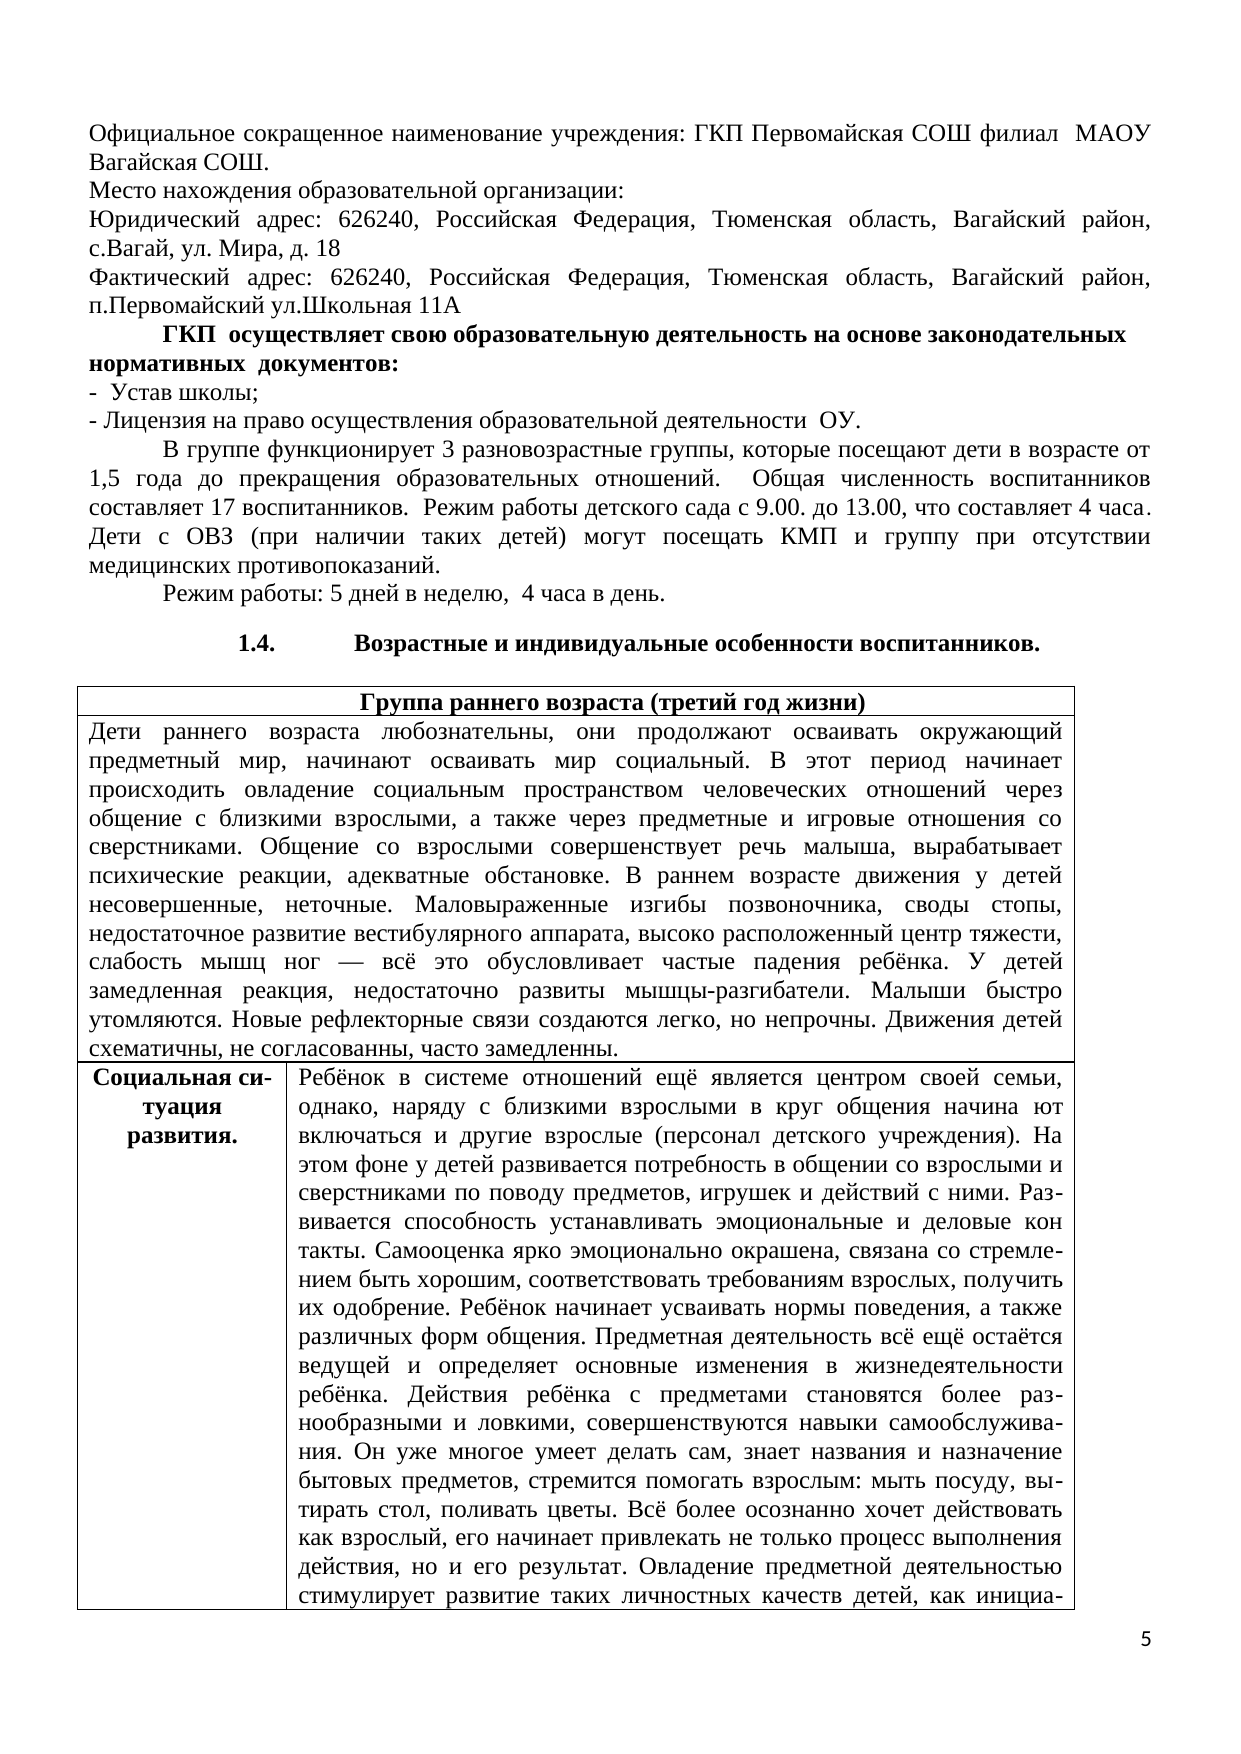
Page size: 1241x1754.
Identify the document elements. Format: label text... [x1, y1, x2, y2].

text Режим работы: 5 дней в неделю, 4 часа в день. [89, 578, 1152, 607]
table_cell Дети раннего возраста любознательны, они продолжают осваивать окружающий предметный мир, начинают осваивать мир социальный. В этот период начинает происходить овладение социальным пространством человеческих отношений через общение с близкими взрослыми, а также через предметные и игровые отношения со сверстниками. Общение со взрослыми совершенствует речь малыша, вырабатывает психические реакции, адекватные обстановке. В раннем возрасте движения у детей несовершенные, неточные. Маловыраженные изгибы позвоночника, своды стопы, недостаточное развитие вестибулярного аппарата, высоко расположенный центр тяжести, слабость мышц ног — всё это обусловливает частые падения ребёнка. У детей замедленная реакция, недостаточно развиты мышцы-разгибатели. Малыши быстро утомляются. Новые рефлекторные связи создаются легко, но непрочны. Движения детей схематичны, не согласованны, часто замедленны. [78, 716, 1074, 1061]
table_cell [78, 1063, 286, 1609]
table_header Группа раннего возраста (третий год жизни) [78, 687, 1074, 715]
text - Устав школы; [89, 377, 1152, 406]
text В группе функционирует 3 разновозрастные группы, которые посещают дети в возрасте от 1,5 года до прекращения образовательных отношений. Общая численность воспитанников составляет 17 воспитанников. Режим работы детского сада с 9.00. до 13.00, что составляет 4 часа. Дети с ОВЗ (при наличии таких детей) могут посещать КМП и группу при отсутствии медицинских противопоказаний. [89, 434, 1152, 578]
text Фактический адрес: 626240, Российская Федерация, Тюменская область, Вагайский район, п.Первомайский ул.Школьная 11А [89, 262, 1152, 319]
text Официальное сокращенное наименование учреждения: ГКП Первомайская СОШ филиал МАОУ Вагайская СОШ. [89, 118, 1152, 176]
text Юридический адрес: 626240, Российская Федерация, Тюменская область, Вагайский район, с.Вагай, ул. Мира, д. 18 [89, 204, 1152, 262]
list Возрастные и индивидуальные особенности воспитанников. [126, 628, 1152, 657]
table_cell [287, 1063, 1074, 1609]
text ГКП осуществляет свою образовательную деятельность на основе законодательных нормативных документов: [89, 319, 1152, 377]
text Место нахождения образовательной организации: [89, 176, 1152, 204]
text - Лицензия на право осуществления образовательной деятельности ОУ. [89, 406, 1152, 434]
